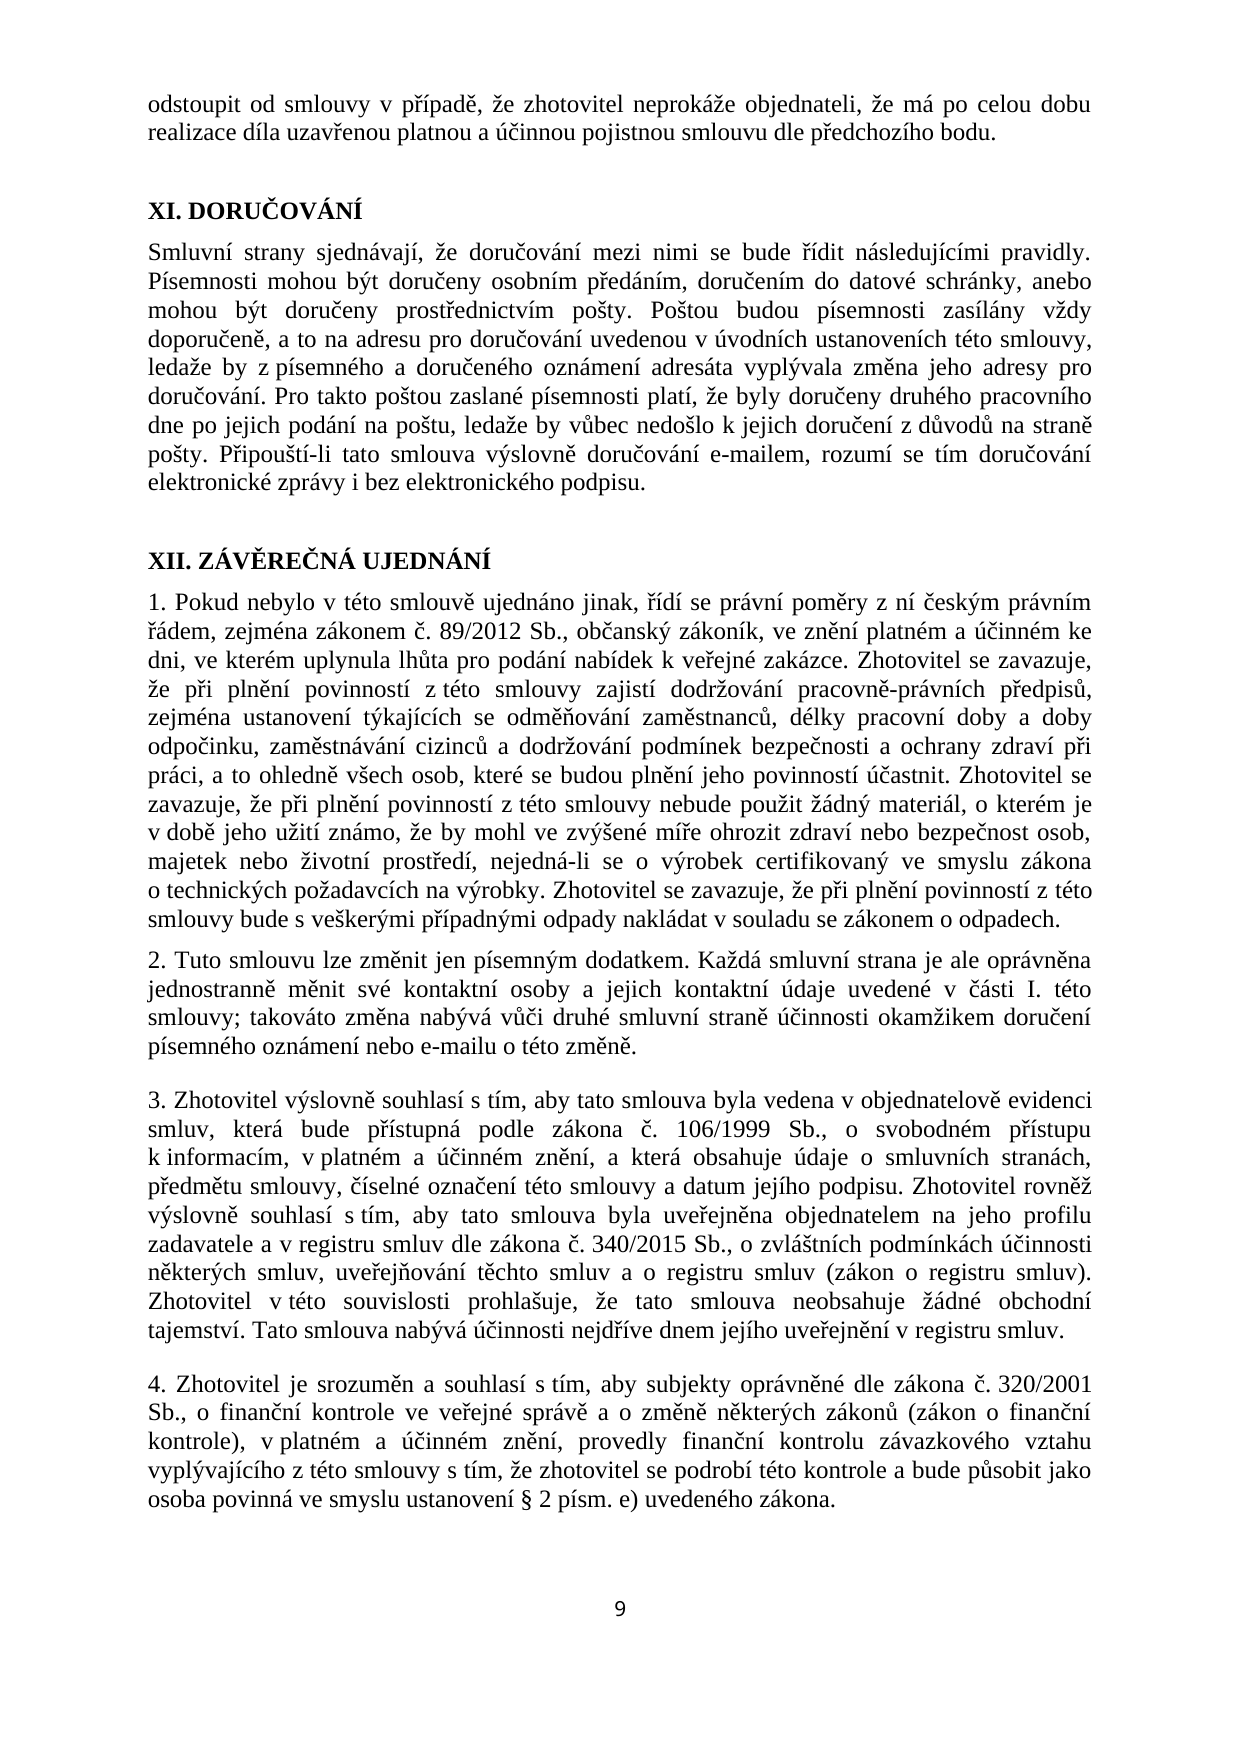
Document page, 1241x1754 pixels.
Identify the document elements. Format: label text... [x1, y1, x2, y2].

text 4. Zhotovitel je srozuměn a souhlasí s tím, aby subjekty oprávněné dle zákona č. 320/2001 Sb., o finanční kontrole ve veřejné správě a o změně některých zákonů (zákon o finanční kontrole), v platném a účinném znění, provedly finanční kontrolu závazkového vztahu vyplývajícího z této smlouvy s tím, že zhotovitel se podrobí této kontrole a bude působit jako osoba povinná ve smyslu ustanovení § 2 písm. e) uvedeného zákona. [148, 1369, 1092, 1512]
text XI. DORUČOVÁNÍ [148, 196, 1092, 225]
text Smluvní strany sjednávají, že doručování mezi nimi se bude řídit následujícími pravidly. Písemnosti mohou být doručeny osobním předáním, doručením do datové schránky, anebo mohou být doručeny prostřednictvím pošty. Poštou budou písemnosti zasílány vždy doporučeně, a to na adresu pro doručování uvedenou v úvodních ustanoveních této smlouvy, ledaže by z písemného a doručeného oznámení adresáta vyplývala změna jeho adresy pro doručování. Pro takto poštou zaslané písemnosti platí, že byly doručeny druhého pracovního dne po jejich podání na poštu, ledaže by vůbec nedošlo k jejich doručení z důvodů na straně pošty. Připouští-li tato smlouva výslovně doručování e-mailem, rozumí se tím doručování elektronické zprávy i bez elektronického podpisu. [148, 237, 1092, 496]
text XII. ZÁVĚREČNÁ UJEDNÁNÍ [148, 546, 1092, 575]
text 2. Tuto smlouvu lze změnit jen písemným dodatkem. Každá smluvní strana je ale oprávněna jednostranně měnit své kontaktní osoby a jejich kontaktní údaje uvedené v části I. této smlouvy; takováto změna nabývá vůči druhé smluvní straně účinnosti okamžikem doručení písemného oznámení nebo e-mailu o této změně. [148, 945, 1092, 1060]
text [148, 89, 1092, 146]
text 3. Zhotovitel výslovně souhlasí s tím, aby tato smlouva byla vedena v objednatelově evidenci smluv, která bude přístupná podle zákona č. 106/1999 Sb., o svobodném přístupu k informacím, v platném a účinném znění, a která obsahuje údaje o smluvních stranách, předmětu smlouvy, číselné označení této smlouvy a datum jejího podpisu. Zhotovitel rovněž výslovně souhlasí s tím, aby tato smlouva byla uveřejněna objednatelem na jeho profilu zadavatele a v registru smluv dle zákona č. 340/2015 Sb., o zvláštních podmínkách účinnosti některých smluv, uveřejňování těchto smluv a o registru smluv (zákon o registru smluv). Zhotovitel v této souvislosti prohlašuje, že tato smlouva neobsahuje žádné obchodní tajemství. Tato smlouva nabývá účinnosti nejdříve dnem jejího uveřejnění v registru smluv. [148, 1085, 1092, 1344]
text 1. Pokud nebylo v této smlouvě ujednáno jinak, řídí se právní poměry z ní českým právním řádem, zejména zákonem č. 89/2012 Sb., občanský zákoník, ve znění platném a účinném ke dni, ve kterém uplynula lhůta pro podání nabídek k veřejné zakázce. Zhotovitel se zavazuje, že při plnění povinností z této smlouvy zajistí dodržování pracovně-právních předpisů, zejména ustanovení týkajících se odměňování zaměstnanců, délky pracovní doby a doby odpočinku, zaměstnávání cizinců a dodržování podmínek bezpečnosti a ochrany zdraví při práci, a to ohledně všech osob, které se budou plnění jeho povinností účastnit. Zhotovitel se zavazuje, že při plnění povinností z této smlouvy nebude použit žádný materiál, o kterém je v době jeho užití známo, že by mohl ve zvýšené míře ohrozit zdraví nebo bezpečnost osob, majetek nebo životní prostředí, nejedná-li se o výrobek certifikovaný ve smyslu zákona o technických požadavcích na výrobky. Zhotovitel se zavazuje, že při plnění povinností z této smlouvy bude s veškerými případnými odpady nakládat v souladu se zákonem o odpadech. [148, 587, 1092, 932]
